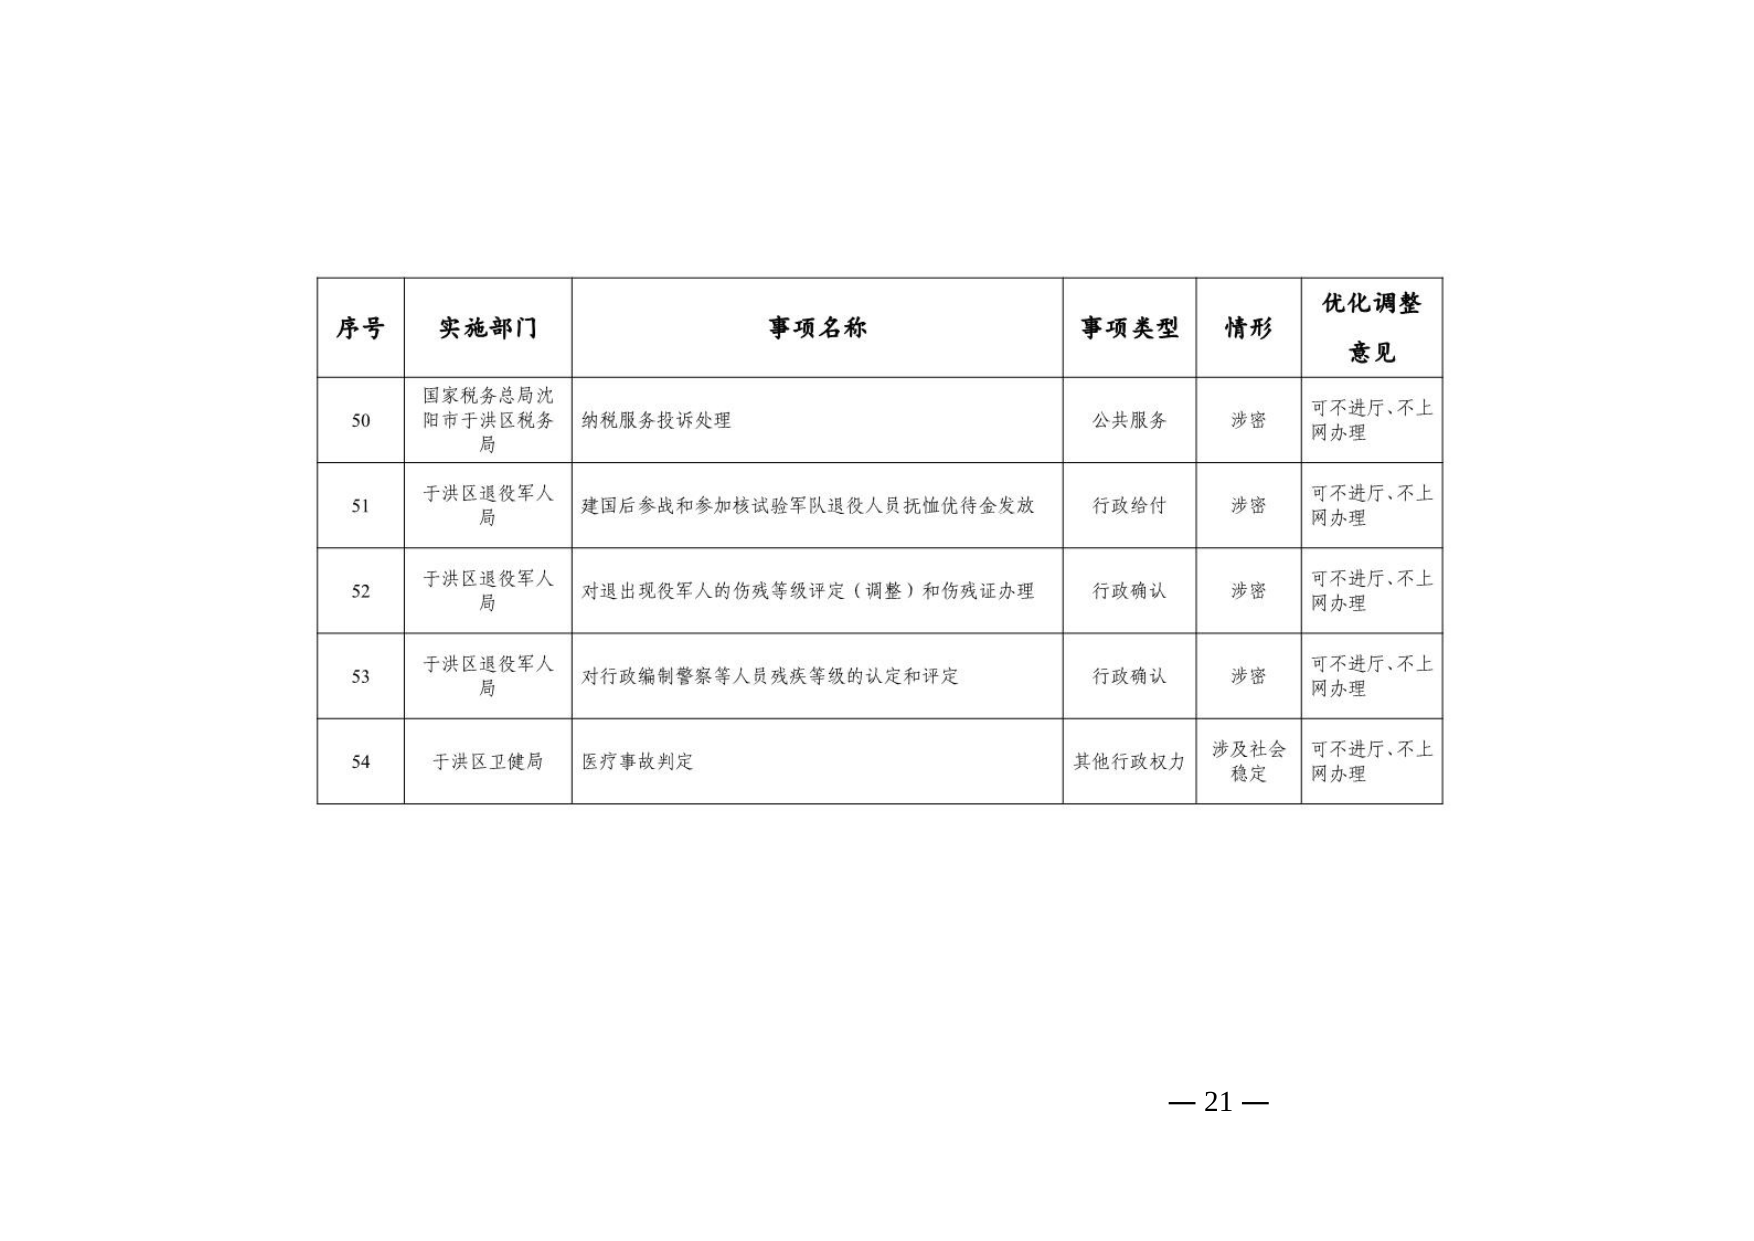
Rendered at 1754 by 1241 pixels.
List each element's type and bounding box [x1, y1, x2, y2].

picture [214, 165, 1544, 1004]
